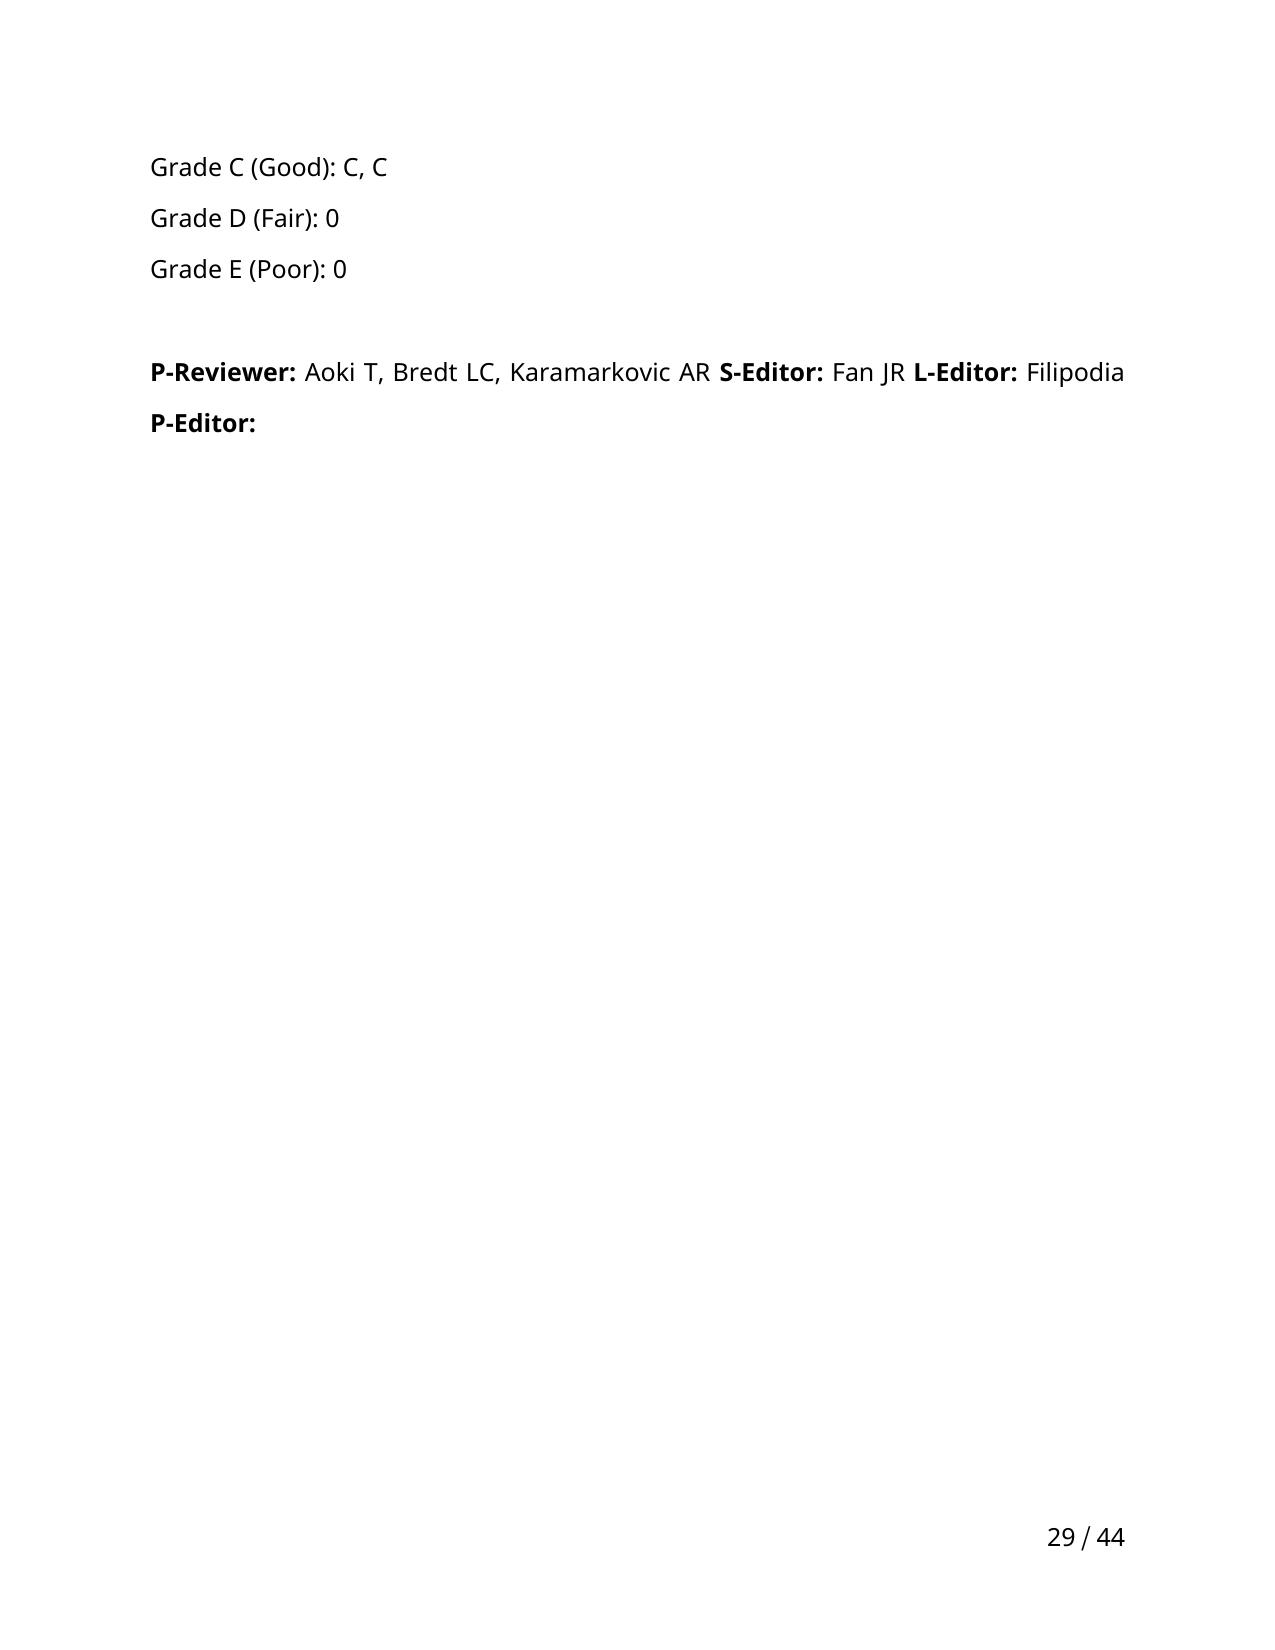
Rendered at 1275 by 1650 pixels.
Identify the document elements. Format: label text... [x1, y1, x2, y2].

text Grade D (Fair): 0 [150, 201, 1125, 235]
text Grade C (Good): C, C [150, 150, 1125, 184]
text P-Reviewer: Aoki T, Bredt LC, Karamarkovic AR S-Editor: Fan JR L-Editor: Filipodia P-Editor: [150, 354, 1125, 439]
text Grade E (Poor): 0 [150, 252, 1125, 286]
